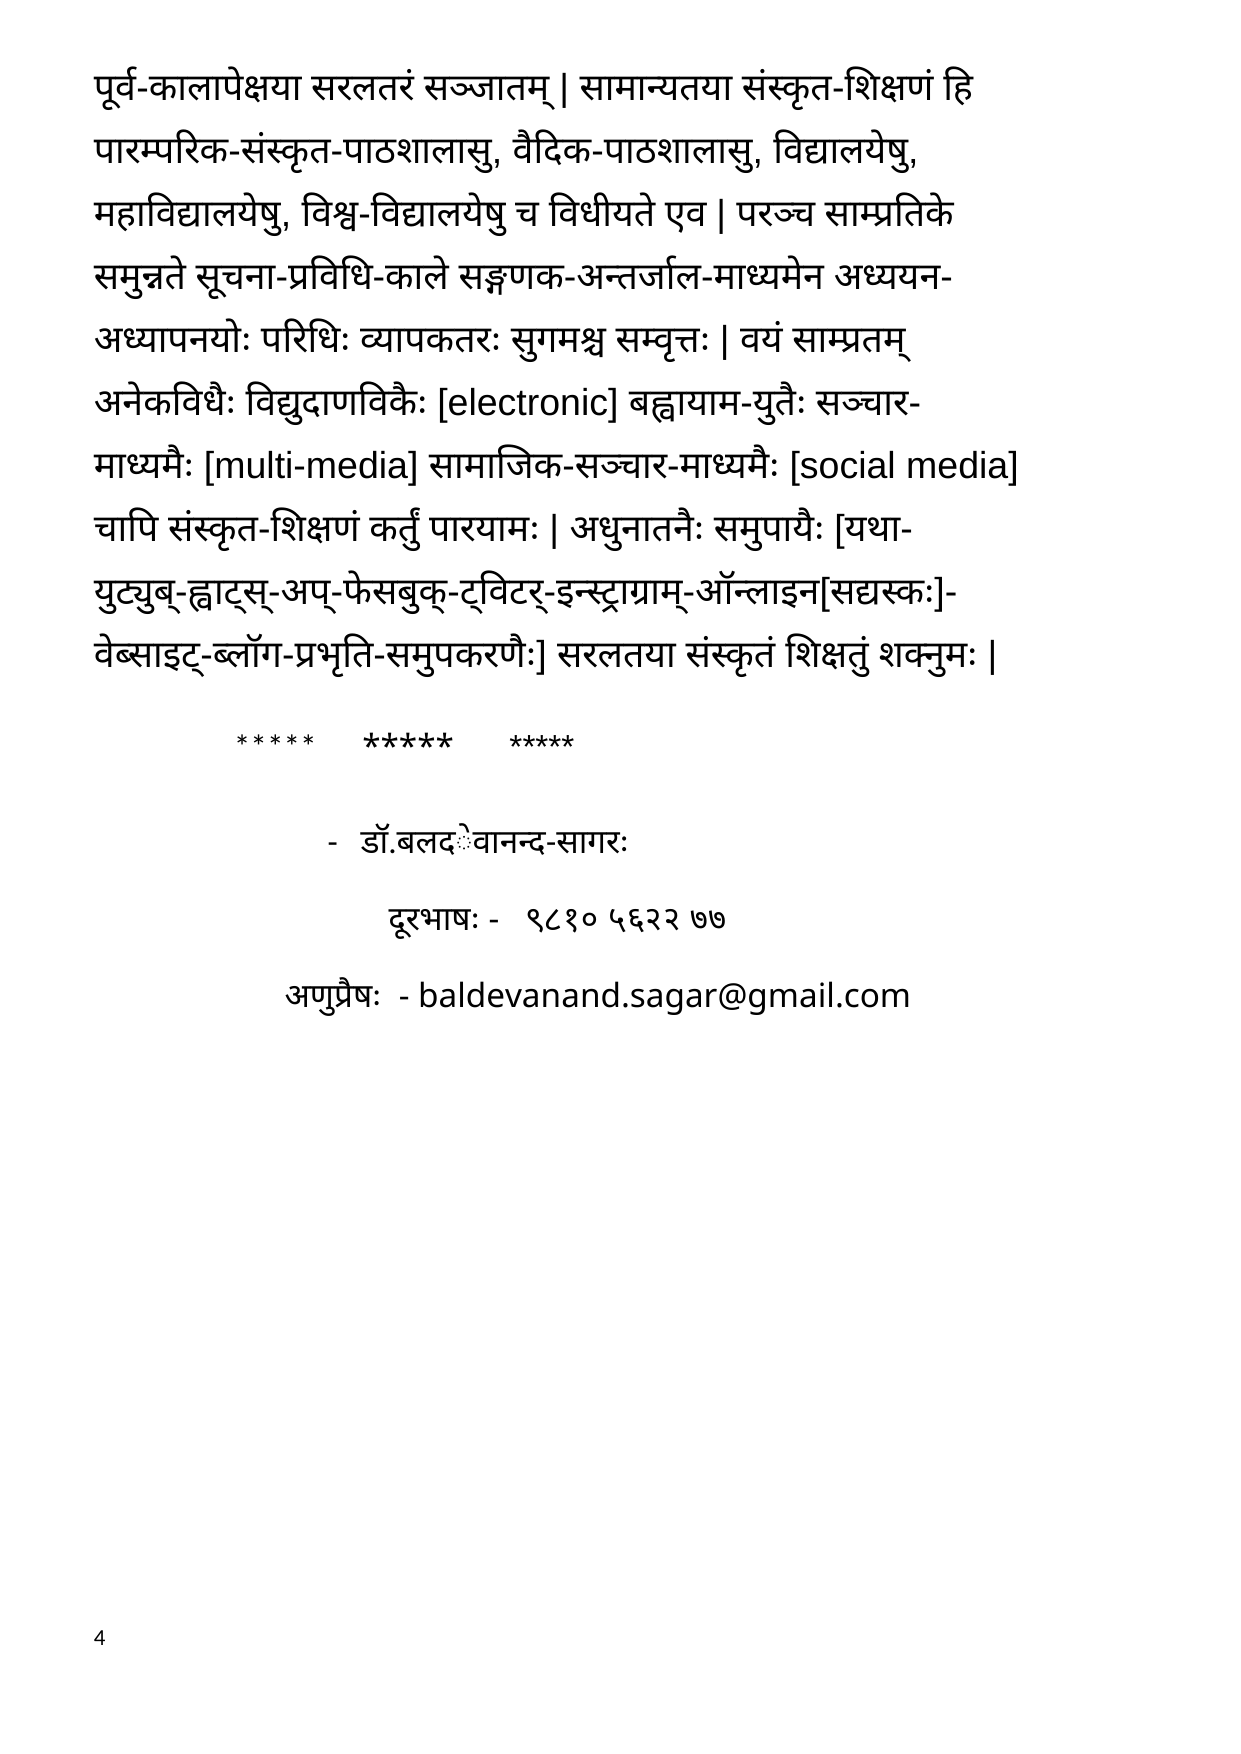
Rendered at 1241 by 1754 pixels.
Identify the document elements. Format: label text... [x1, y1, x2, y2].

text महाविद्यालयेषु, विश्व-विद्यालयेषु च विधीयते एव | परञ्च साम्प्रतिके [94, 191, 1174, 242]
text वेब्साइट्-ब्लॉग-प्रभृति-समुपकरणैः] सरलतया संस्कृतं शिक्षतुं शक्नुमः | [94, 632, 1174, 682]
text पारम्परिक-संस्कृत-पाठशालासु, वैदिक-पाठशालासु, विद्यालयेषु, [94, 128, 1174, 179]
text अनेकविधैः विद्युदाणविकैः [electronic] बह्वायाम-युतैः सञ्चार- [94, 380, 1174, 431]
text अध्यापनयोः परिधिः व्यापकतरः सुगमश्च सम्वृत्तः | वयं साम्प्रतम् [94, 317, 1174, 368]
text पूर्व-कालापेक्षया सरलतरं सञ्जातम् | सामान्यतया संस्कृत-शिक्षणं हि [94, 66, 1174, 116]
text समुन्नते सूचना-प्रविधि-काले सङ्गणक-अन्तर्जाल-माध्यमेन अध्ययन- [94, 254, 1174, 305]
text अणुप्रैषः - baldevanand.sagar@gmail.com [94, 972, 1174, 1021]
text युट्युब्-ह्वाट्स्-अप्-फेसबुक्-ट्विटर्-इन्स्ट्राग्राम्-ऑन्लाइन[सद्यस्कः]- [94, 569, 1174, 619]
text माध्यमैः [multi-media] सामाजिक-सञ्चार-माध्यमैः [social media] [94, 443, 1174, 493]
text चापि संस्कृत-शिक्षणं कर्तुं पारयामः | अधुनातनैः समुपायैः [यथा- [94, 506, 1174, 556]
text - डॉ.बलदेवानन्द-सागरः [94, 821, 1174, 867]
text दूरभाषः - ९८१० ५६२२ ७७ [94, 895, 1174, 944]
text ***** ***** ***** [94, 723, 1174, 768]
